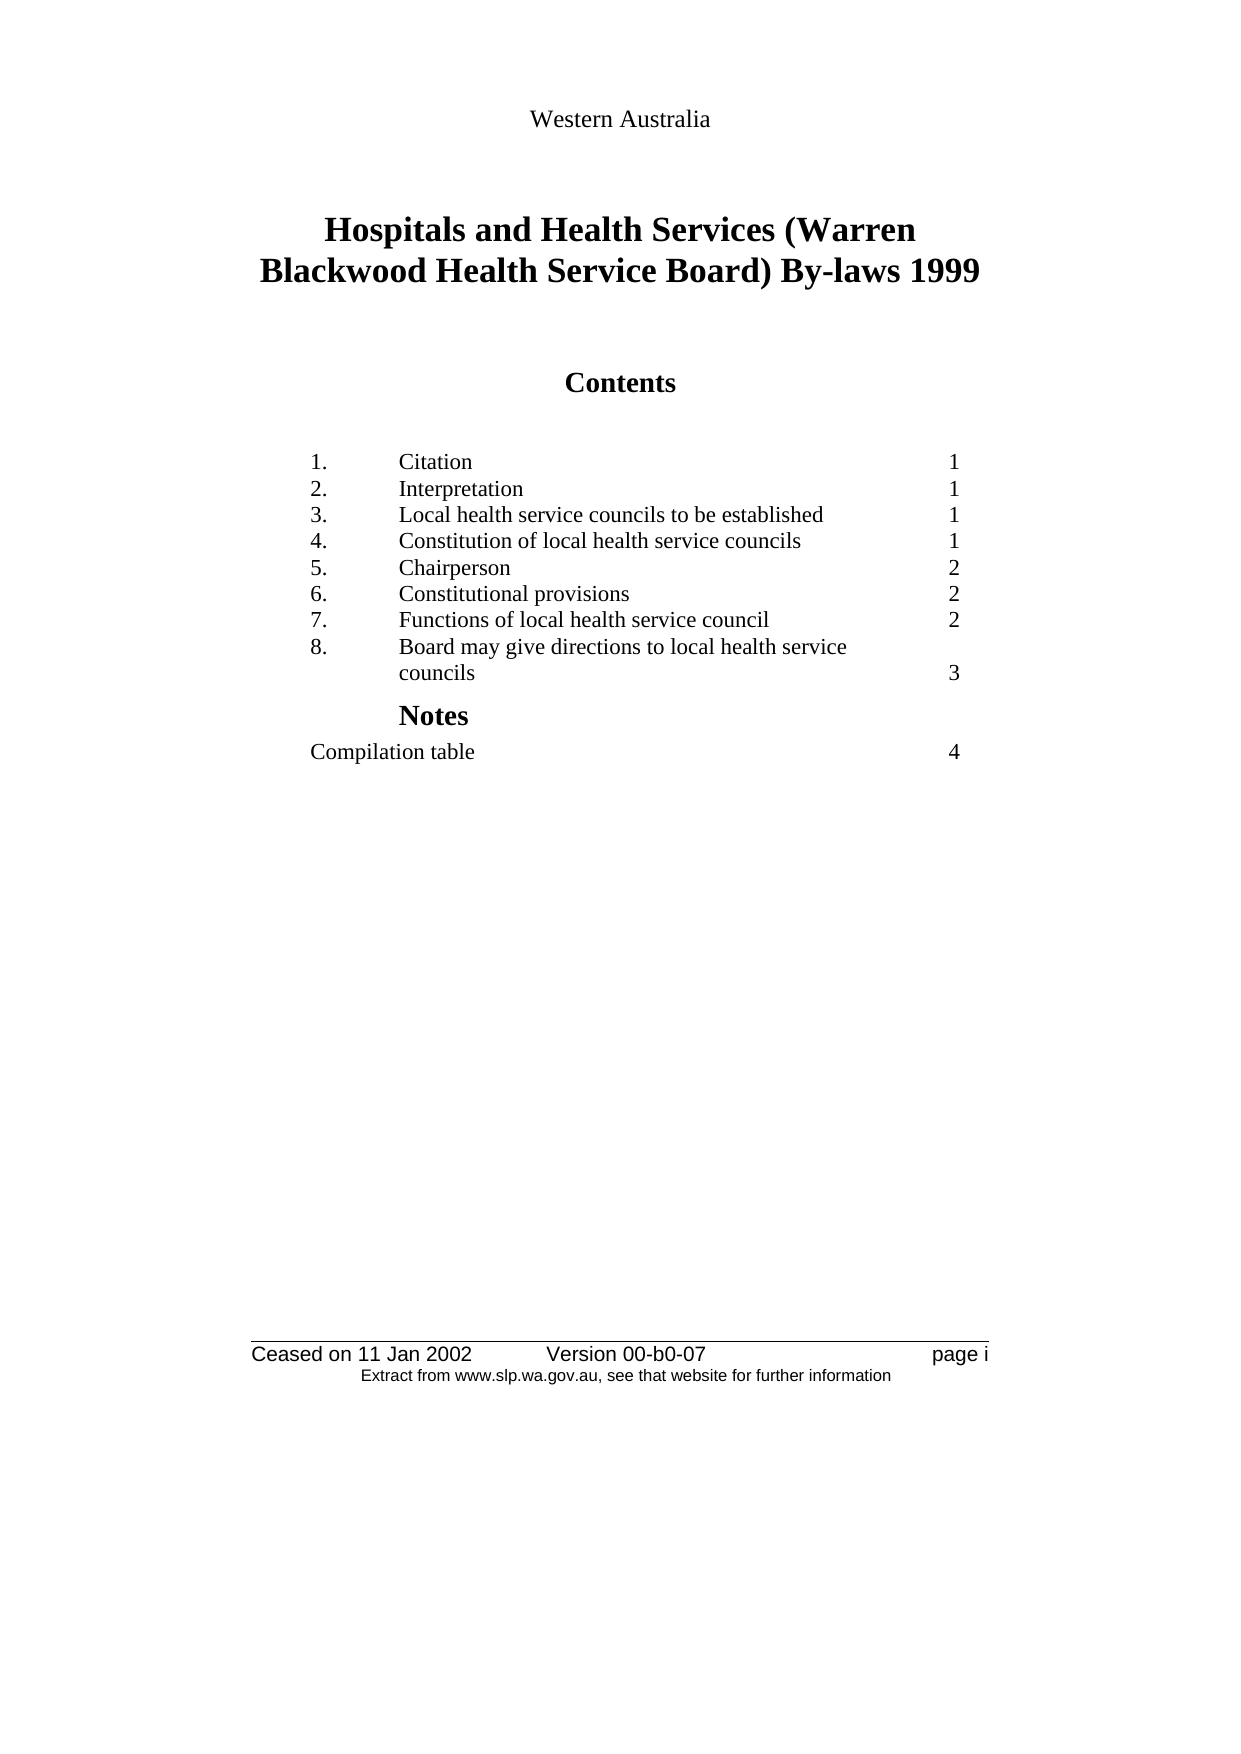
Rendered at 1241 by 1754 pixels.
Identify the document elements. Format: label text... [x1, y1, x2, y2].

text 2. Interpretation 1 [310, 475, 871, 501]
text 1. Citation 1 [310, 448, 871, 475]
text Hospitals and Health Services (Warren Blackwood Health Service Board) By-laws 1999 [251, 208, 989, 290]
text 8. Board may give directions to local health service councils 3 [310, 633, 871, 686]
text Compilation table 4 [310, 738, 871, 764]
text 3. Local health service councils to be established 1 [310, 501, 871, 527]
text 5. Chairperson 2 [310, 554, 871, 580]
text 4. Constitution of local health service councils 1 [310, 527, 871, 554]
text 6. Constitutional provisions 2 [310, 580, 871, 607]
text Contents [491, 365, 749, 398]
text 7. Functions of local health service council 2 [310, 607, 871, 633]
text Notes [399, 698, 871, 732]
text Western Australia [251, 104, 989, 133]
